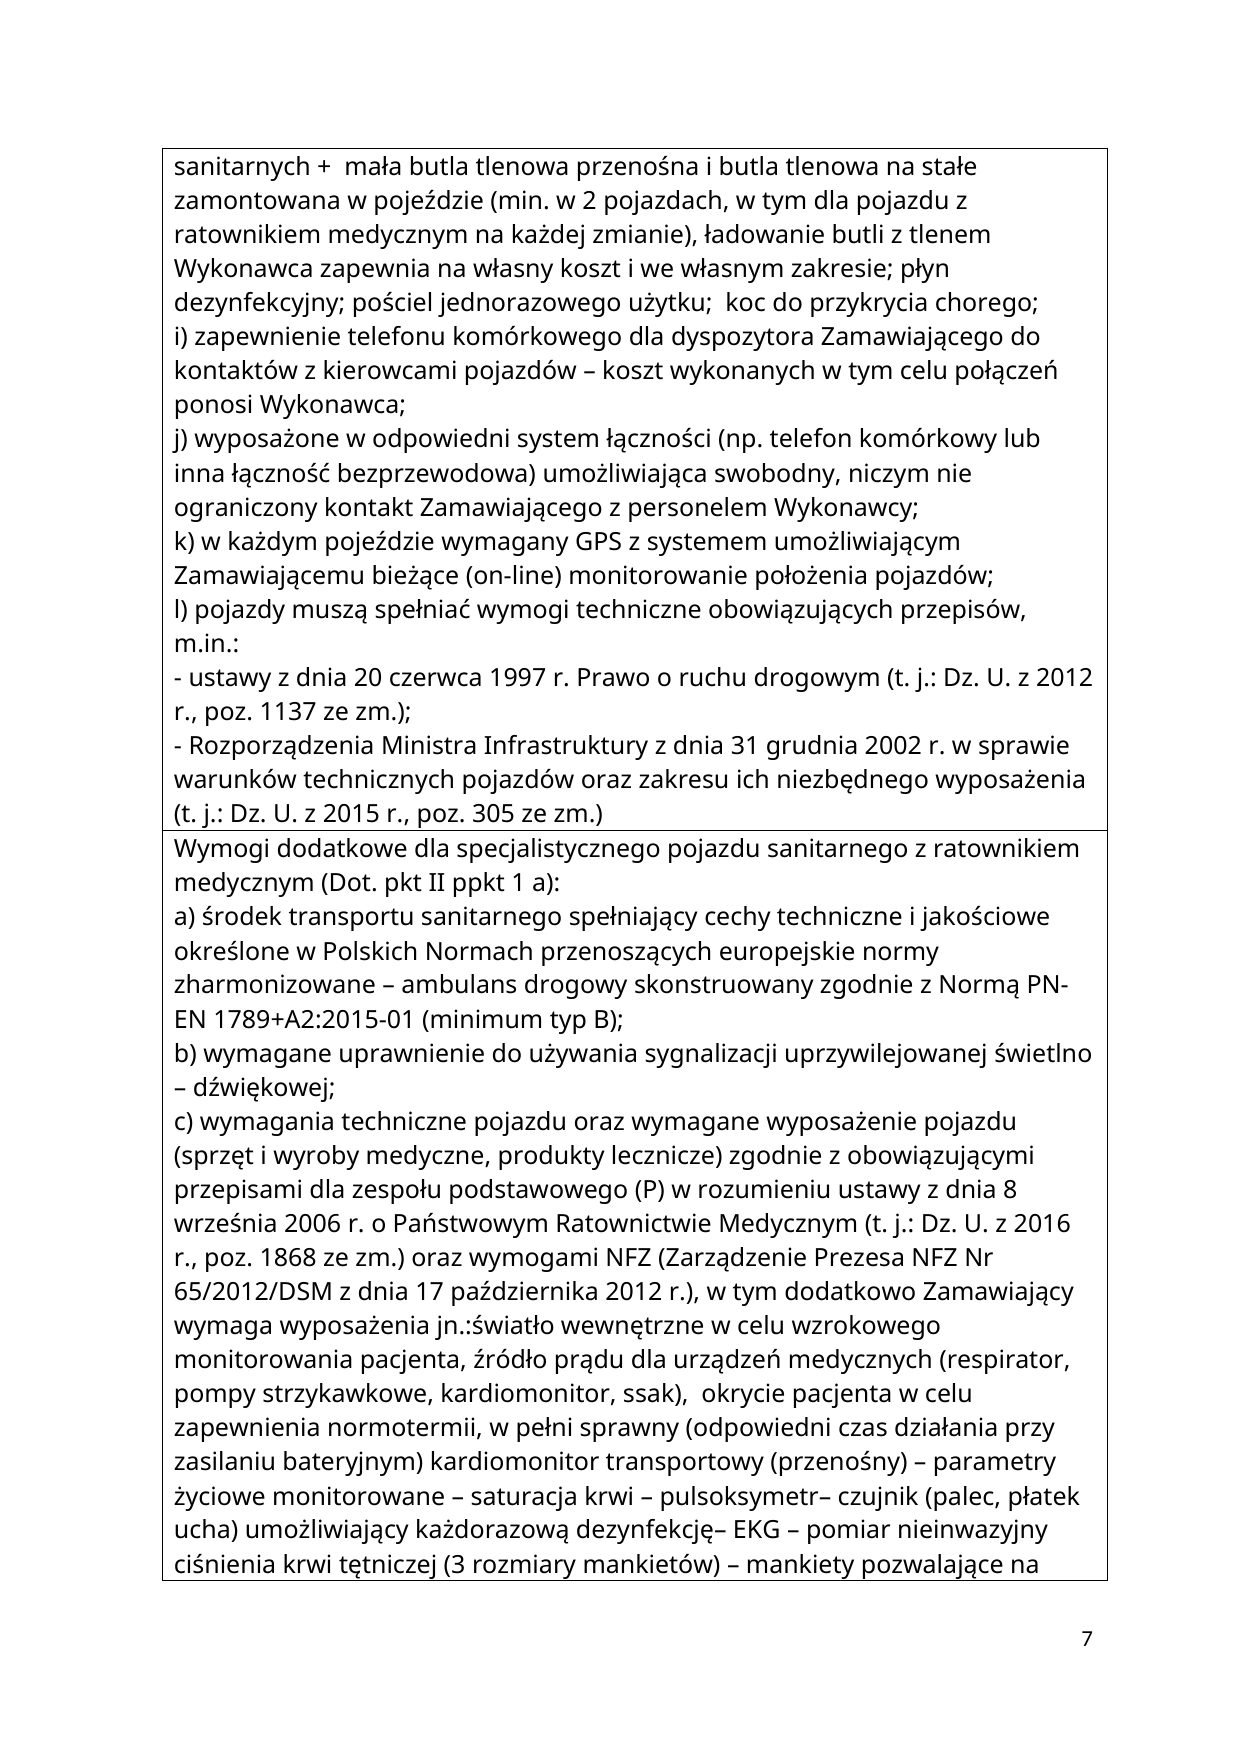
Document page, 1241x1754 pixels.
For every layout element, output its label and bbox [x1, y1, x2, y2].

table_cell [163, 831, 1107, 1580]
table_cell [163, 149, 1107, 830]
